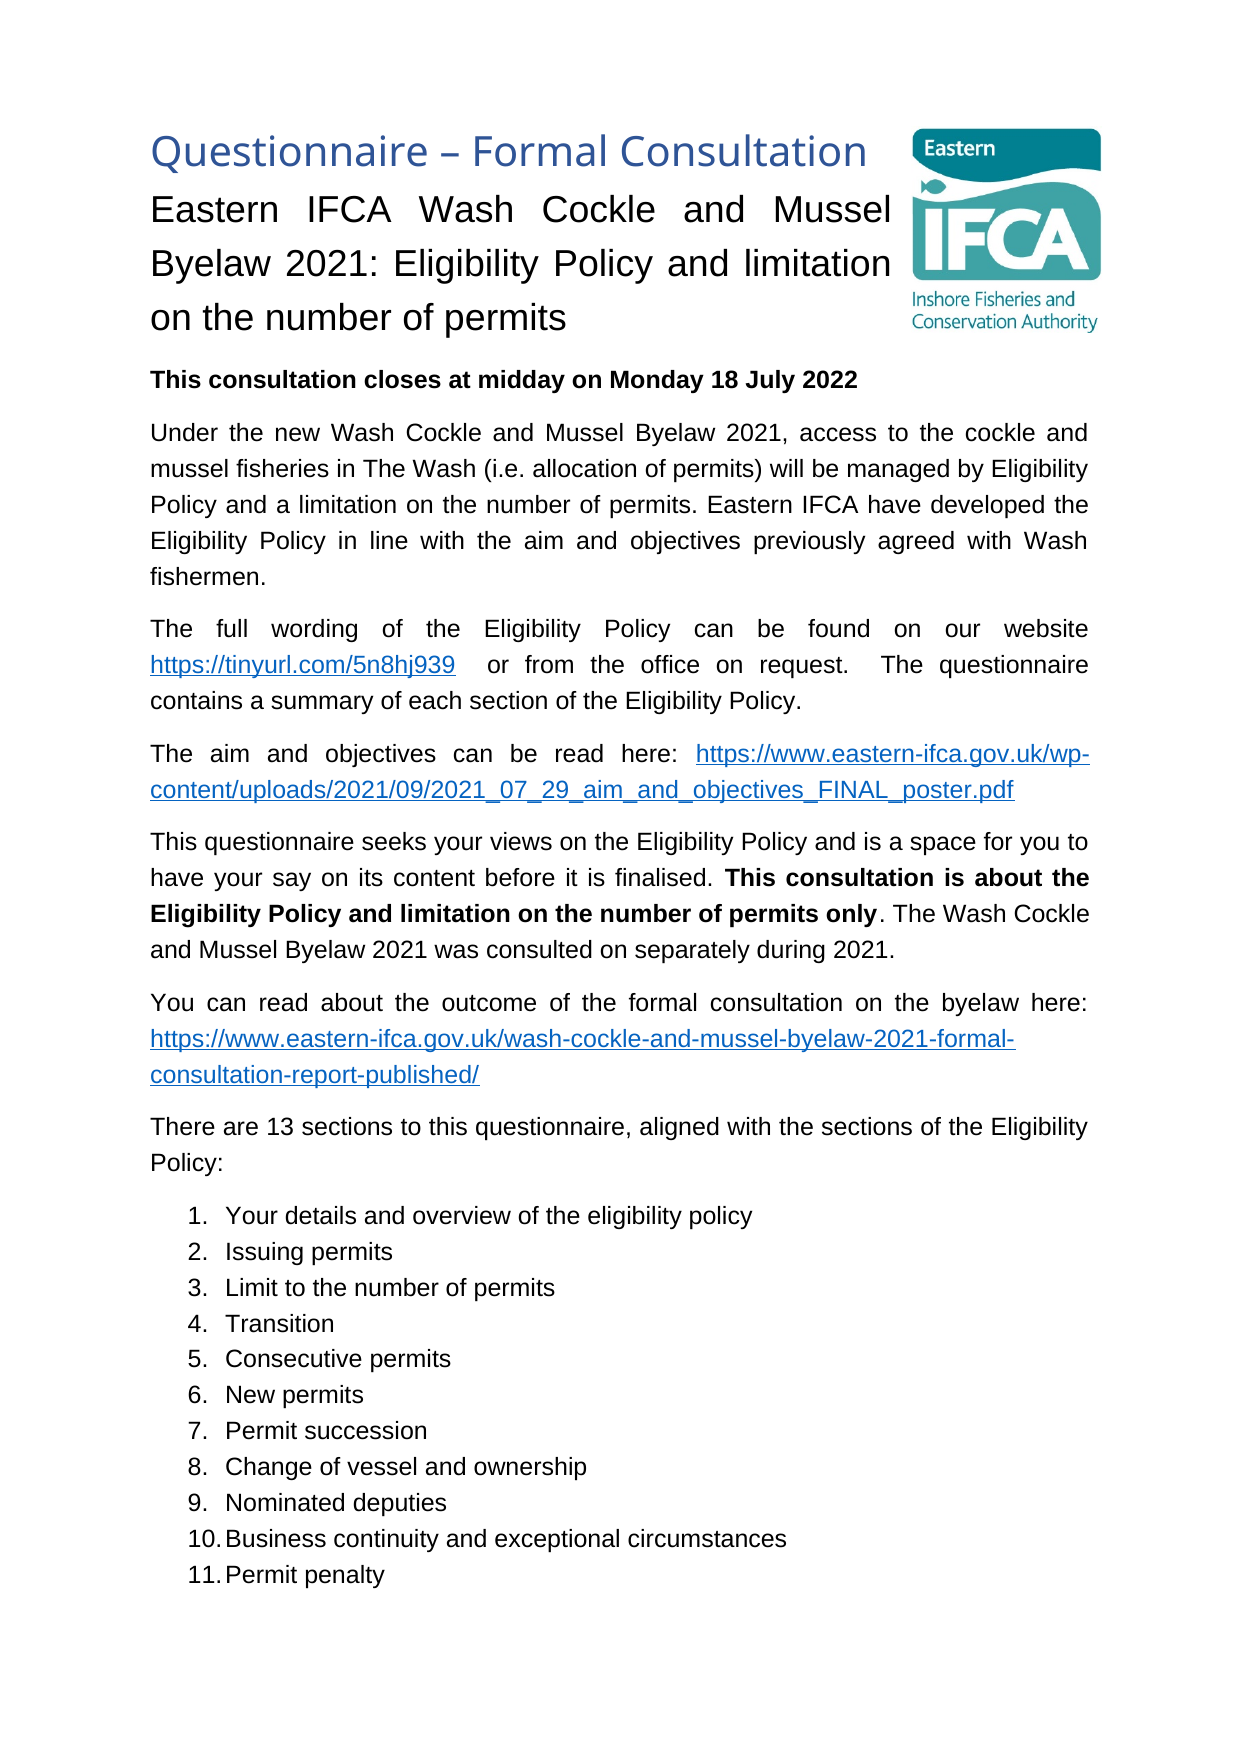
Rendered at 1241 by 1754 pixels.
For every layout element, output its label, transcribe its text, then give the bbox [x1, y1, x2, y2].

list Transition [187, 1308, 1090, 1337]
list Permit penalty [187, 1560, 1090, 1589]
text There are 13 sections to this questionnaire, aligned with the sections of the Eligibility Policy: [150, 1112, 1090, 1177]
list Nominated deputies [187, 1488, 1090, 1517]
text The full wording of the Eligibility Policy can be found on our website https://tinyurl.com/5n8hj939 or from the office on request. The questionnaire contains a summary of each section of the Eligibility Policy. [150, 614, 1090, 715]
text This consultation closes at midday on Monday 18 July 2022 [150, 365, 1090, 394]
list Limit to the number of permits [187, 1273, 1090, 1301]
text This questionnaire seeks your views on the Eligibility Policy and is a space for you to have your say on its content before it is finalised. This consultation is about the Eligibility Policy and limitation on the number of permits only. The Wash Cockle and Mussel Byelaw 2021 was consulted on separately during 2021. [150, 827, 1090, 964]
list Business continuity and exceptional circumstances [187, 1524, 1090, 1553]
list Change of vessel and ownership [187, 1452, 1090, 1481]
text Under the new Wash Cockle and Mussel Byelaw 2021, access to the cockle and mussel fisheries in The Wash (i.e. allocation of permits) will be managed by Eligibility Policy and a limitation on the number of permits. Eastern IFCA have developed the Eligibility Policy in line with the aim and objectives previously agreed with Wash fishermen. [150, 418, 1090, 590]
text You can read about the outcome of the formal consultation on the byelaw here: https://www.eastern-ifca.gov.uk/wash-cockle-and-mussel-byelaw-2021-formal-consultation-report-published/ [150, 988, 1090, 1088]
list Permit succession [187, 1416, 1090, 1445]
subtitle Questionnaire – Formal Consultation [150, 122, 1090, 179]
list Your details and overview of the eligibility policy [187, 1201, 1090, 1229]
list Consecutive permits [187, 1344, 1090, 1373]
picture [911, 126, 1103, 333]
text Eastern IFCA Wash Cockle and Mussel Byelaw 2021: Eligibility Policy and limitation on the number of permits [150, 187, 1090, 338]
list Issuing permits [187, 1237, 1090, 1265]
list New permits [187, 1380, 1090, 1409]
text The aim and objectives can be read here: https://www.eastern-ifca.gov.uk/wp-content/uploads/2021/09/2021_07_29_aim_and_objectives_FINAL_poster.pdf [150, 739, 1090, 803]
